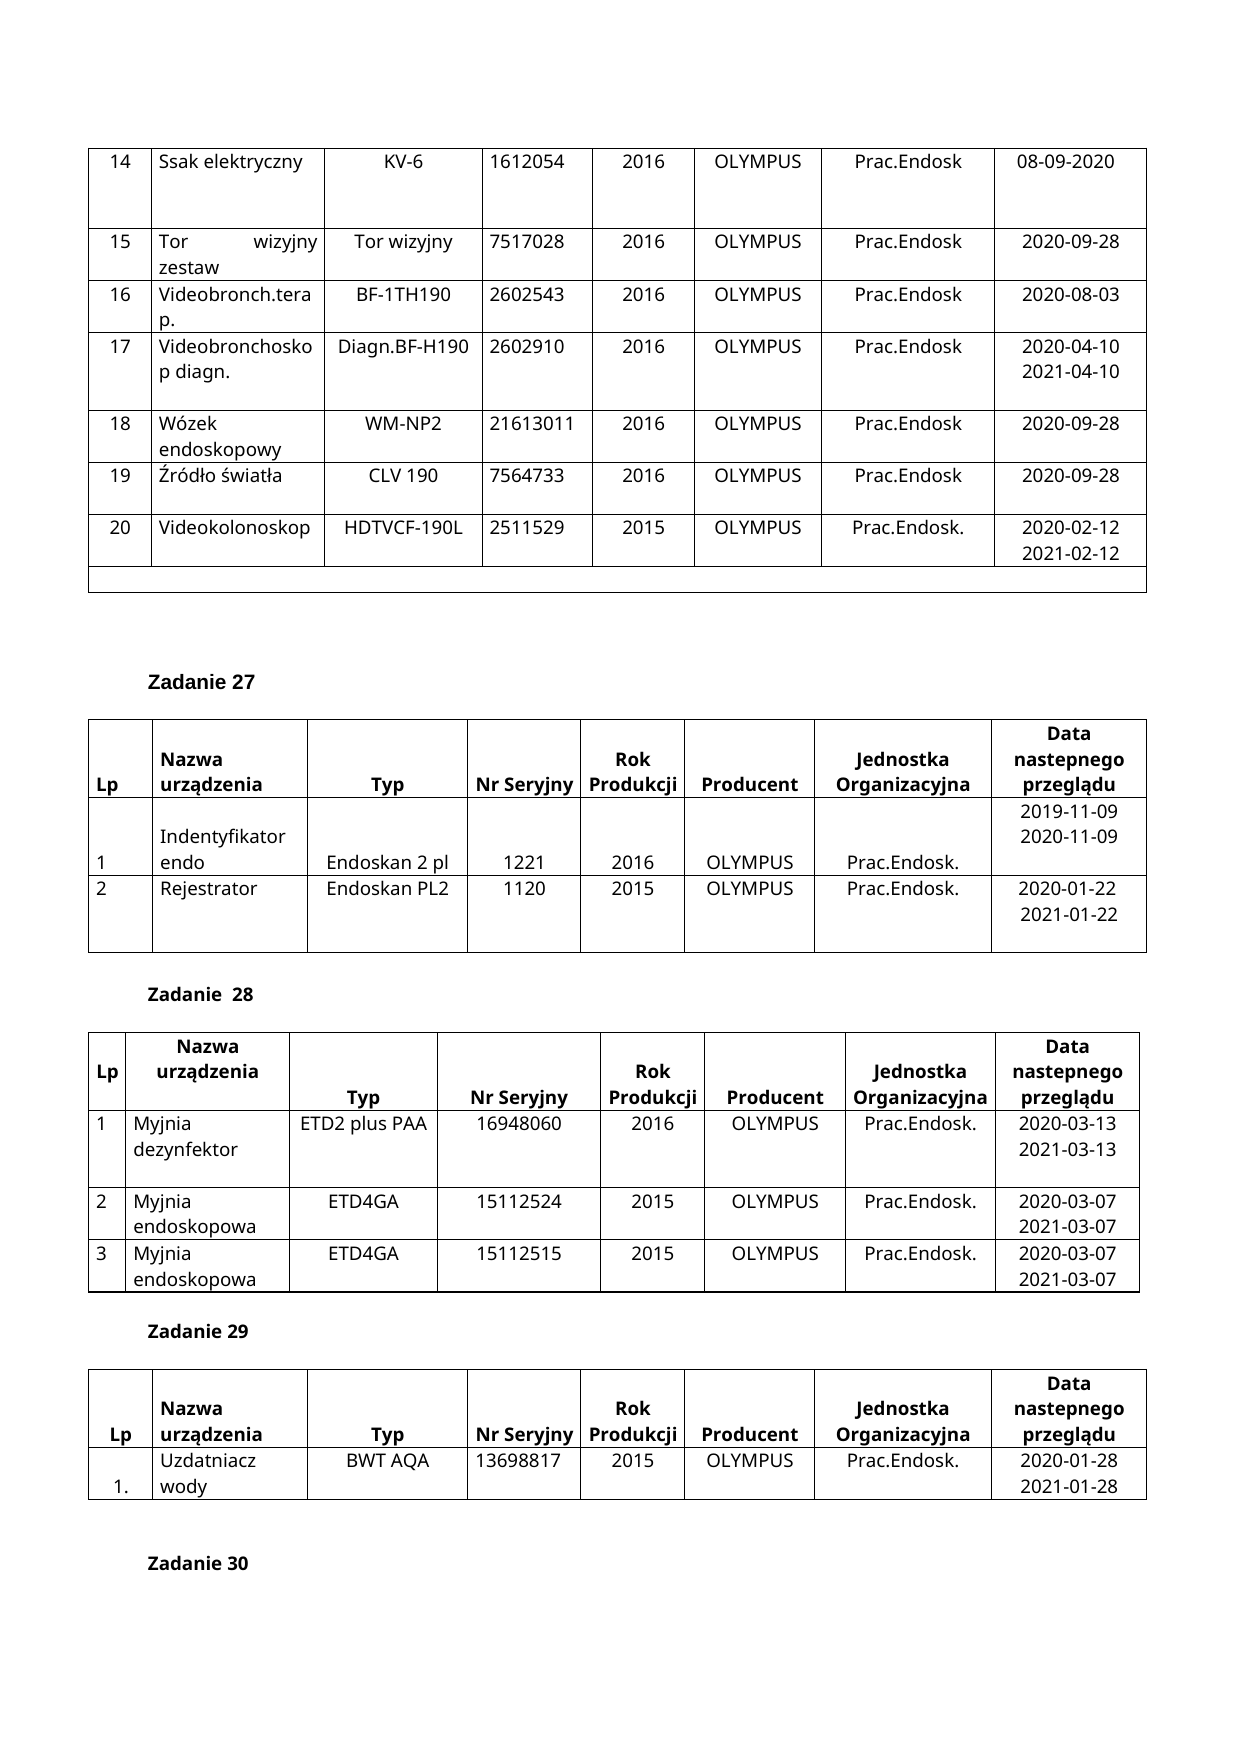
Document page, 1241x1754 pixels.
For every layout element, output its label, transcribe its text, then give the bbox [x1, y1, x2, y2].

table_header Rok Produkcji [601, 1033, 704, 1110]
table_cell WM-NP2 [325, 411, 482, 462]
table_cell OLYMPUS [695, 229, 821, 280]
table_cell Endoskan 2 pl [308, 798, 467, 874]
table_cell Tor wizyjny zestaw [152, 229, 324, 280]
table_header Producent [685, 720, 814, 797]
table_cell OLYMPUS [685, 876, 814, 952]
table_cell 2020-03-13 2021-03-13 [996, 1111, 1139, 1187]
table_cell 15112515 [438, 1240, 600, 1291]
table_cell 2020-09-28 [995, 463, 1146, 514]
table_cell 1120 [468, 876, 580, 952]
table_cell Ssak elektryczny [152, 149, 324, 228]
table_cell 15 [89, 229, 151, 280]
table_cell Prac.Endosk [822, 149, 994, 228]
table_cell 2020-02-12 2021-02-12 [995, 515, 1146, 566]
table_cell 14 [89, 149, 151, 228]
table_cell Prac.Endosk. [846, 1111, 995, 1187]
table_cell Prac.Endosk [822, 281, 994, 332]
table_cell 2016 [593, 411, 694, 462]
table_cell Prac.Endosk [822, 463, 994, 514]
table_header Jednostka Organizacyjna [815, 720, 991, 797]
table_header Jednostka Organizacyjna [846, 1033, 995, 1110]
table_cell 17 [89, 333, 151, 409]
table_cell 2015 [581, 876, 684, 952]
table_cell HDTVCF-190L [325, 515, 482, 566]
table_cell Źródło światła [152, 463, 324, 514]
table_header Nr Seryjny [468, 720, 580, 797]
table_cell 16948060 [438, 1111, 600, 1187]
table_cell CLV 190 [325, 463, 482, 514]
table_header Producent [685, 1370, 814, 1447]
table_header Typ [308, 720, 467, 797]
table_cell 1 [89, 1111, 125, 1187]
table_cell 2020-01-22 2021-01-22 [992, 876, 1146, 952]
table_cell [89, 567, 1146, 592]
table_cell 2602910 [483, 333, 592, 409]
text Zadanie 29 [148, 1318, 1093, 1343]
table_cell 1221 [468, 798, 580, 874]
table_cell 2602543 [483, 281, 592, 332]
table_header Producent [705, 1033, 845, 1110]
table_cell 2015 [601, 1188, 704, 1239]
table_cell Myjnia dezynfektor [126, 1111, 289, 1187]
table_cell 2016 [593, 463, 694, 514]
table_cell Prac.Endosk. [815, 798, 991, 874]
table_cell Prac.Endosk [822, 333, 994, 409]
table_header Nr Seryjny [468, 1370, 580, 1447]
table_cell 2015 [601, 1240, 704, 1291]
table_cell 20 [89, 515, 151, 566]
table_cell Tor wizyjny [325, 229, 482, 280]
table_cell Prac.Endosk [822, 229, 994, 280]
table_cell BF-1TH190 [325, 281, 482, 332]
table_cell Prac.Endosk. [815, 1448, 991, 1499]
table_cell Rejestrator [153, 876, 307, 952]
table_cell Myjnia endoskopowa [126, 1240, 289, 1291]
table_cell Prac.Endosk. [846, 1188, 995, 1239]
table_cell Videobronchoskop diagn. [152, 333, 324, 409]
table_cell 21613011 [483, 411, 592, 462]
table_cell BWT AQA [308, 1448, 467, 1499]
table_header Rok Produkcji [581, 720, 684, 797]
table_cell 2 [89, 876, 152, 952]
table_cell ETD2 plus PAA [290, 1111, 437, 1187]
table_header Data nastepnego przeglądu [996, 1033, 1139, 1110]
table_cell Indentyfikator endo [153, 798, 307, 874]
table_cell OLYMPUS [695, 411, 821, 462]
table_cell 2020-09-28 [995, 411, 1146, 462]
table_header Lp [89, 1370, 152, 1447]
table_header Data nastepnego przeglądu [992, 1370, 1146, 1447]
table_cell 7564733 [483, 463, 592, 514]
table_header Nazwa urządzenia [126, 1033, 289, 1110]
table_cell 1. [89, 1448, 152, 1499]
text Zadanie 27 [148, 670, 1093, 694]
table_cell 2020-09-28 [995, 229, 1146, 280]
table_cell OLYMPUS [695, 515, 821, 566]
table_cell OLYMPUS [695, 333, 821, 409]
table_cell 2020-04-10 2021-04-10 [995, 333, 1146, 409]
table_cell 7517028 [483, 229, 592, 280]
table_cell 16 [89, 281, 151, 332]
table_header Data nastepnego przeglądu [992, 720, 1146, 797]
table_cell OLYMPUS [695, 149, 821, 228]
table_header Typ [308, 1370, 467, 1447]
table_header Lp [89, 720, 152, 797]
table_cell Prac.Endosk [822, 411, 994, 462]
table_cell Prac.Endosk. [822, 515, 994, 566]
table_cell Prac.Endosk. [846, 1240, 995, 1291]
table_header Typ [290, 1033, 437, 1110]
table_cell 2020-01-28 2021-01-28 [992, 1448, 1146, 1499]
table_cell 2016 [581, 798, 684, 874]
table_header Jednostka Organizacyjna [815, 1370, 991, 1447]
table_header Nazwa urządzenia [153, 1370, 307, 1447]
table_cell Videokolonoskop [152, 515, 324, 566]
table_cell 2015 [593, 515, 694, 566]
table_cell ETD4GA [290, 1240, 437, 1291]
table_cell 3 [89, 1240, 125, 1291]
table_cell 2016 [593, 333, 694, 409]
table_cell OLYMPUS [705, 1240, 845, 1291]
table_cell 2015 [581, 1448, 684, 1499]
table_cell 2016 [593, 149, 694, 228]
table_cell ETD4GA [290, 1188, 437, 1239]
table_cell OLYMPUS [705, 1111, 845, 1187]
table_cell 2 [89, 1188, 125, 1239]
table_cell 2511529 [483, 515, 592, 566]
table_cell 08-09-2020 [995, 149, 1146, 228]
table_header Lp [89, 1033, 125, 1110]
table_cell 18 [89, 411, 151, 462]
table_cell 2016 [601, 1111, 704, 1187]
table_cell KV-6 [325, 149, 482, 228]
table_cell OLYMPUS [685, 1448, 814, 1499]
table_cell OLYMPUS [705, 1188, 845, 1239]
table_cell Wózek endoskopowy [152, 411, 324, 462]
table_header Nazwa urządzenia [153, 720, 307, 797]
table_cell 2016 [593, 229, 694, 280]
table_cell Uzdatniacz wody [153, 1448, 307, 1499]
table_cell 1612054 [483, 149, 592, 228]
table_cell OLYMPUS [695, 281, 821, 332]
table_cell OLYMPUS [685, 798, 814, 874]
table_cell Endoskan PL2 [308, 876, 467, 952]
table_cell Diagn.BF-H190 [325, 333, 482, 409]
table_cell 2016 [593, 281, 694, 332]
table_cell 13698817 [468, 1448, 580, 1499]
table_cell 1 [89, 798, 152, 874]
table_cell 2019-11-09 2020-11-09 [992, 798, 1146, 874]
table_cell 2020-03-07 2021-03-07 [996, 1188, 1139, 1239]
table_header Rok Produkcji [581, 1370, 684, 1447]
table_cell Videobronch.terap. [152, 281, 324, 332]
table_header Nr Seryjny [438, 1033, 600, 1110]
table_cell Prac.Endosk. [815, 876, 991, 952]
table_cell OLYMPUS [695, 463, 821, 514]
text Zadanie 28 [148, 981, 1093, 1007]
table_cell 19 [89, 463, 151, 514]
table_cell Myjnia endoskopowa [126, 1188, 289, 1239]
table_cell 15112524 [438, 1188, 600, 1239]
table_cell 2020-08-03 [995, 281, 1146, 332]
text Zadanie 30 [148, 1551, 1093, 1576]
table_cell 2020-03-07 2021-03-07 [996, 1240, 1139, 1291]
